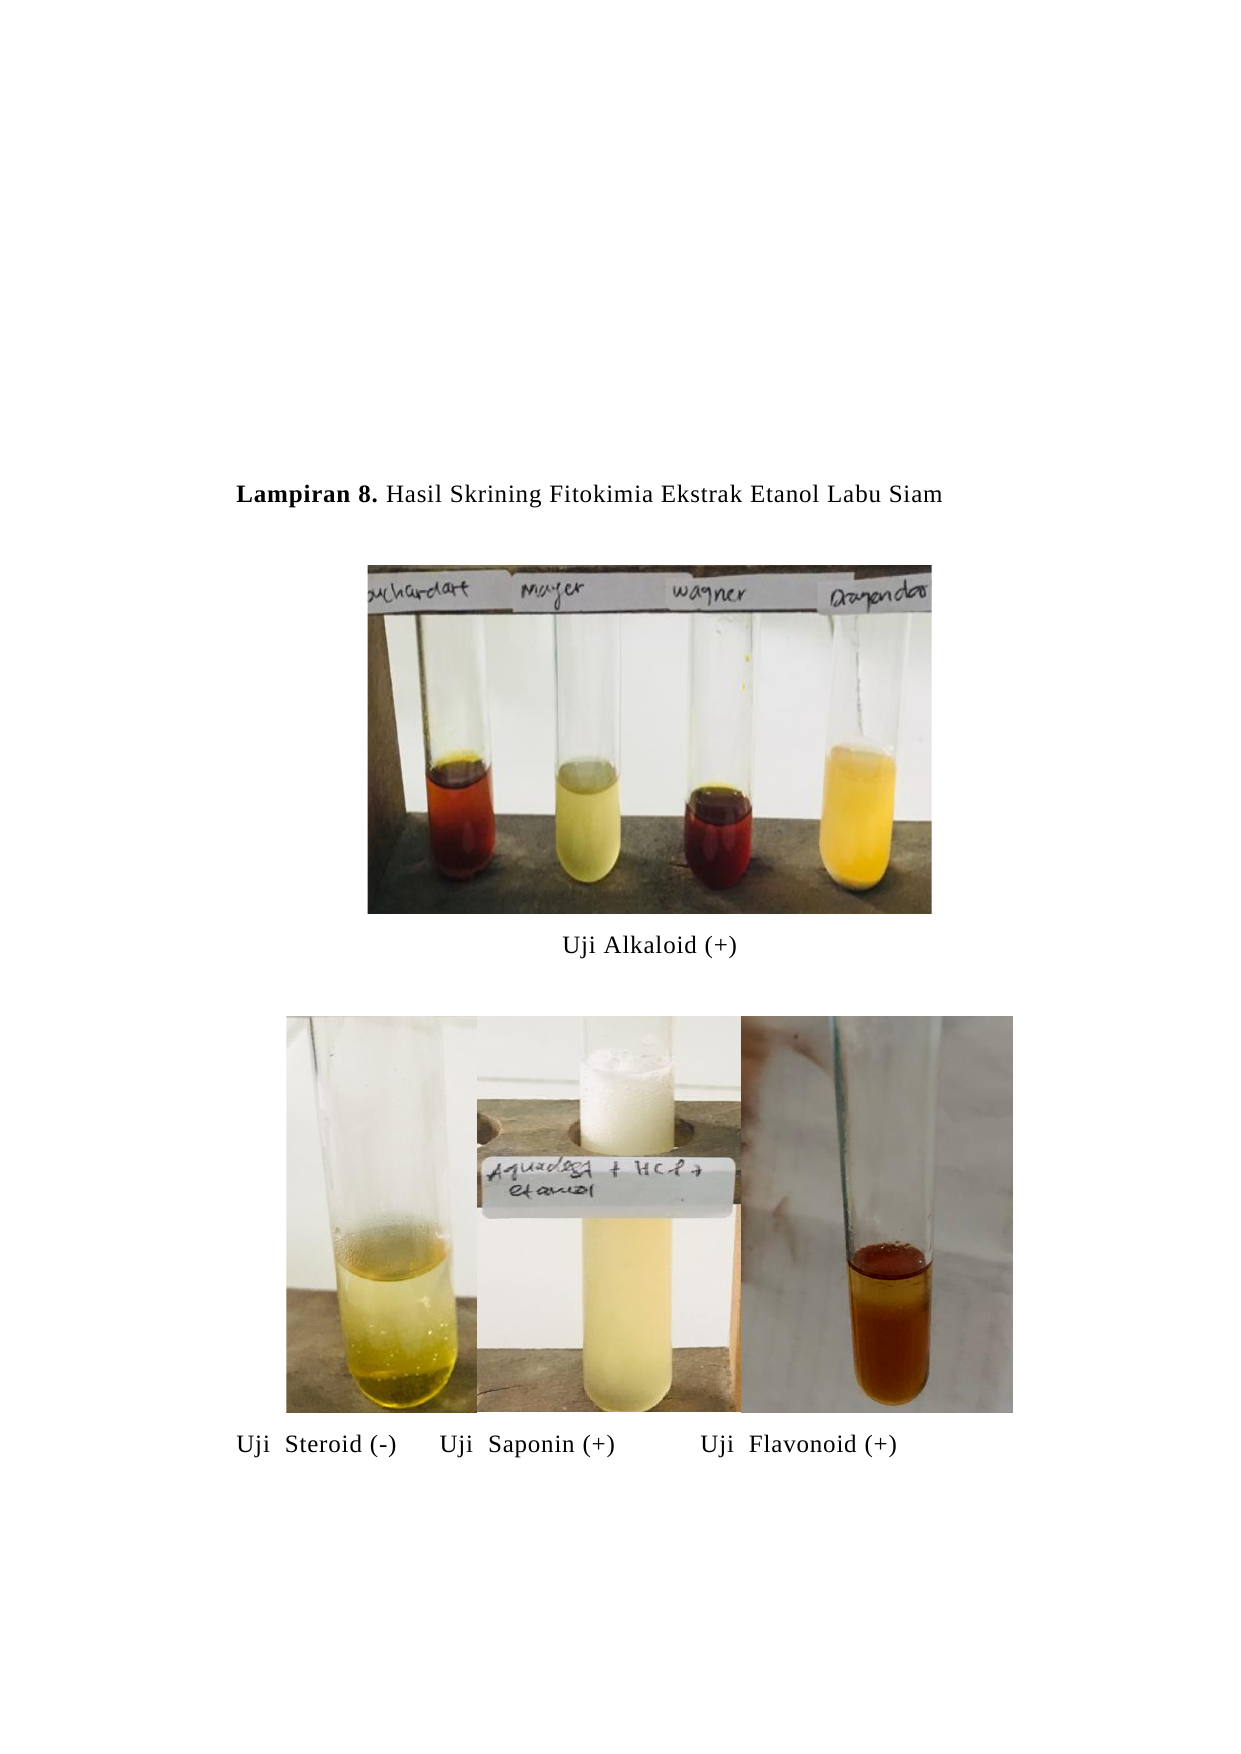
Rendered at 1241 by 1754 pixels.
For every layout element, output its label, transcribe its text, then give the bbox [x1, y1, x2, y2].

picture [286, 1016, 1013, 1413]
picture [367, 565, 932, 914]
text Lampiran 8. Hasil Skrining Fitokimia Ekstrak Etanol Labu Siam [236, 479, 1063, 508]
text Uji Alkaloid (+) [236, 931, 1063, 959]
text Uji Steroid (-) Uji Saponin (+) Uji Flavonoid (+) [236, 1429, 1063, 1458]
